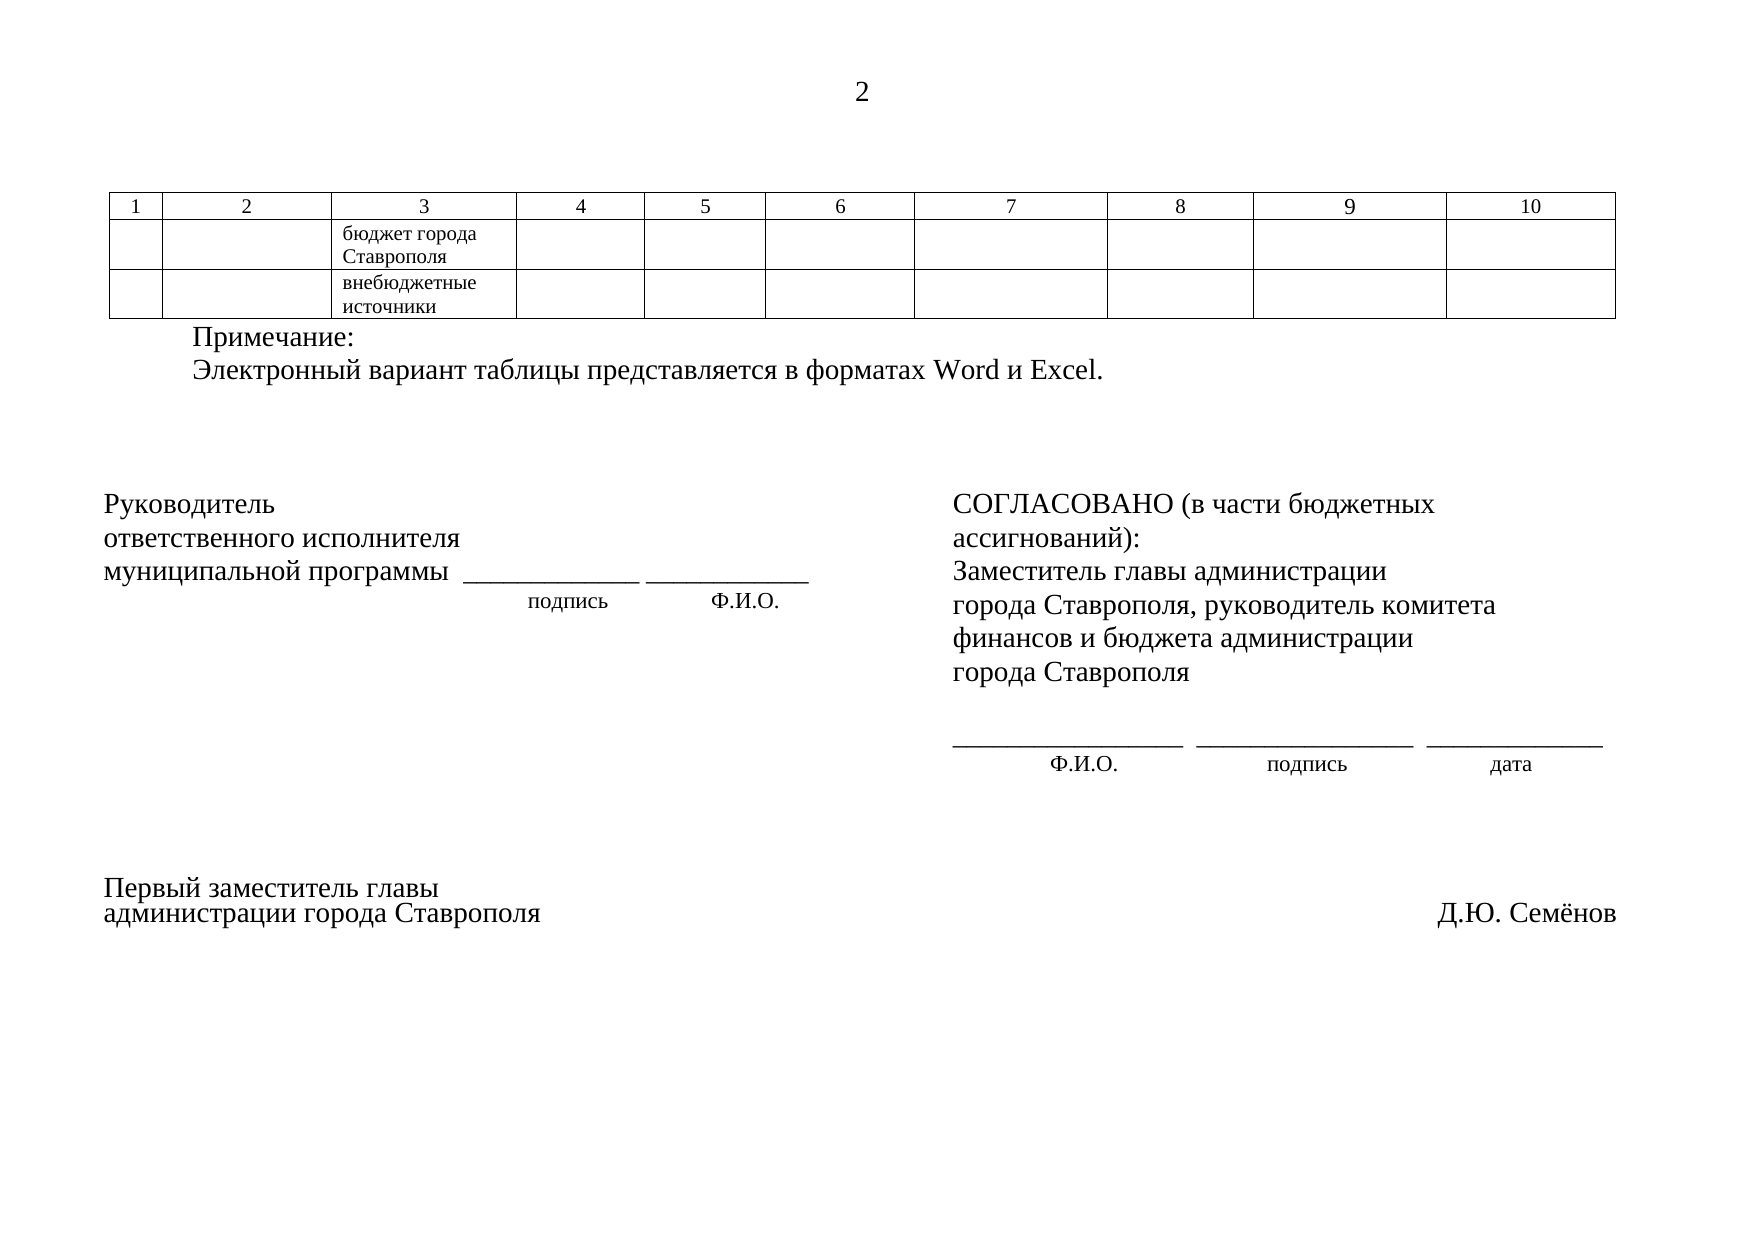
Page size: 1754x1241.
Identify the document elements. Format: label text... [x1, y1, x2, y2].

table_cell [1108, 220, 1253, 268]
table_header 3 [332, 193, 516, 219]
table_header 2 [163, 193, 331, 219]
table_cell [517, 220, 644, 268]
table_header СОГЛАСОВАНО (в части бюджетных ассигнований): Заместитель главы администрации города Ставрополя, руководитель комитета финансов и бюджета администрации города Ставрополя _________________ ________________ _____________ Ф.И.О. подпись дата [941, 386, 1606, 776]
table_cell [1254, 220, 1446, 268]
text Примечание: [103, 319, 1606, 352]
table_header 4 [517, 193, 644, 219]
text администрации города Ставрополя Д.Ю. Семёнов [103, 902, 1624, 927]
table_cell [110, 270, 162, 318]
table_cell внебюджетные источники [332, 270, 516, 318]
text Первый заместитель главы [103, 877, 1606, 902]
table_cell [1447, 220, 1615, 268]
text Электронный вариант таблицы представляется в форматах Word и Excel. [118, 352, 1606, 386]
table_header 9 [1254, 193, 1446, 219]
table_cell бюджет города Ставрополя [332, 220, 516, 268]
table_header 8 [1108, 193, 1253, 219]
table_cell [1108, 270, 1253, 318]
table_cell [1447, 270, 1615, 318]
table_header 1 [110, 193, 162, 219]
table_header 7 [915, 193, 1107, 219]
table_header 6 [766, 193, 914, 219]
table_cell [915, 220, 1107, 268]
table_cell [915, 270, 1107, 318]
table_cell [163, 270, 331, 318]
table_cell [163, 220, 331, 268]
table_header 5 [645, 193, 765, 219]
table_cell [110, 220, 162, 268]
table_cell [766, 270, 914, 318]
table_cell [517, 270, 644, 318]
table_cell [645, 220, 765, 268]
table_header Руководитель ответственного исполнителя муниципальной программы _____________ ____________ подпись Ф.И.О. [103, 386, 941, 776]
table_cell [766, 220, 914, 268]
table_cell [1254, 270, 1446, 318]
table_cell [645, 270, 765, 318]
table_header 10 [1447, 193, 1615, 219]
